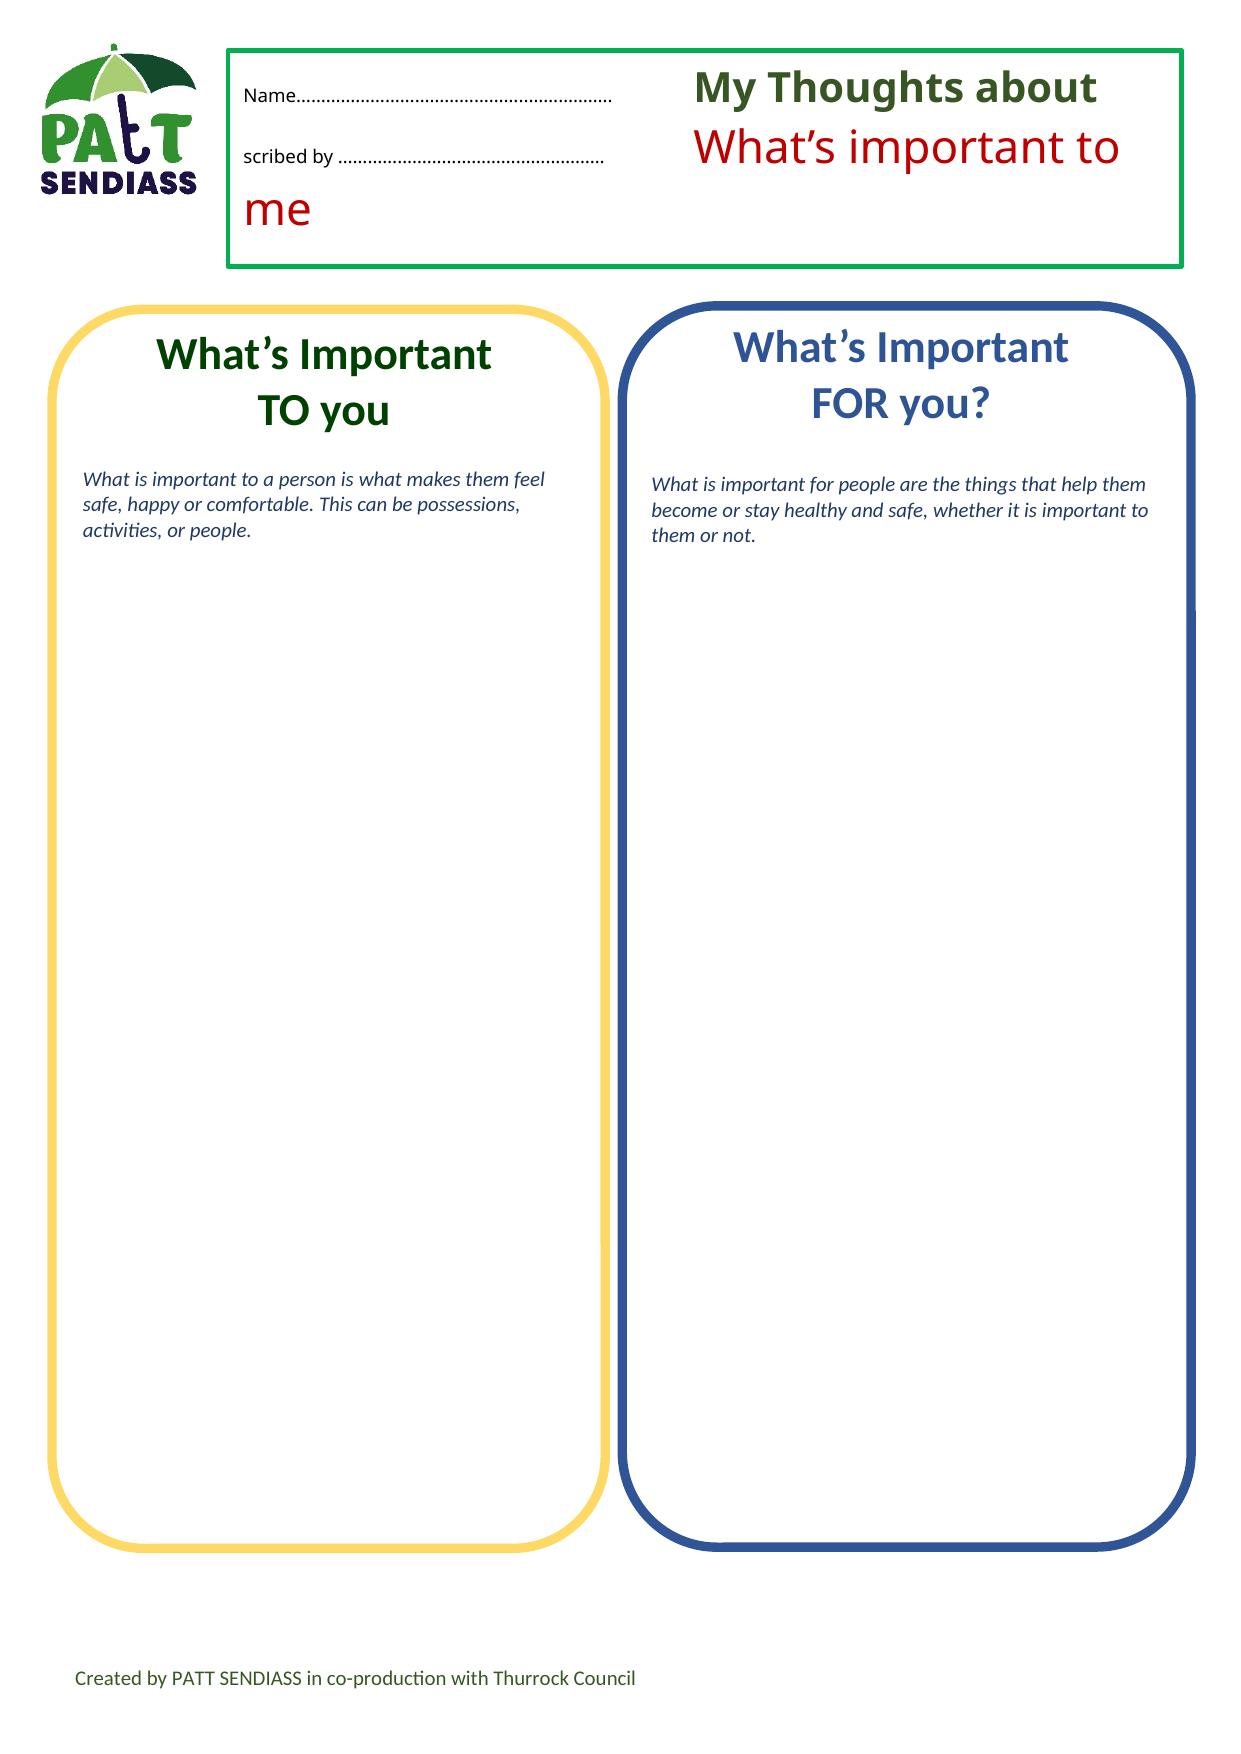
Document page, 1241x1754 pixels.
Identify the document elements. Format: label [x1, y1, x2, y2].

picture [39, 42, 197, 195]
